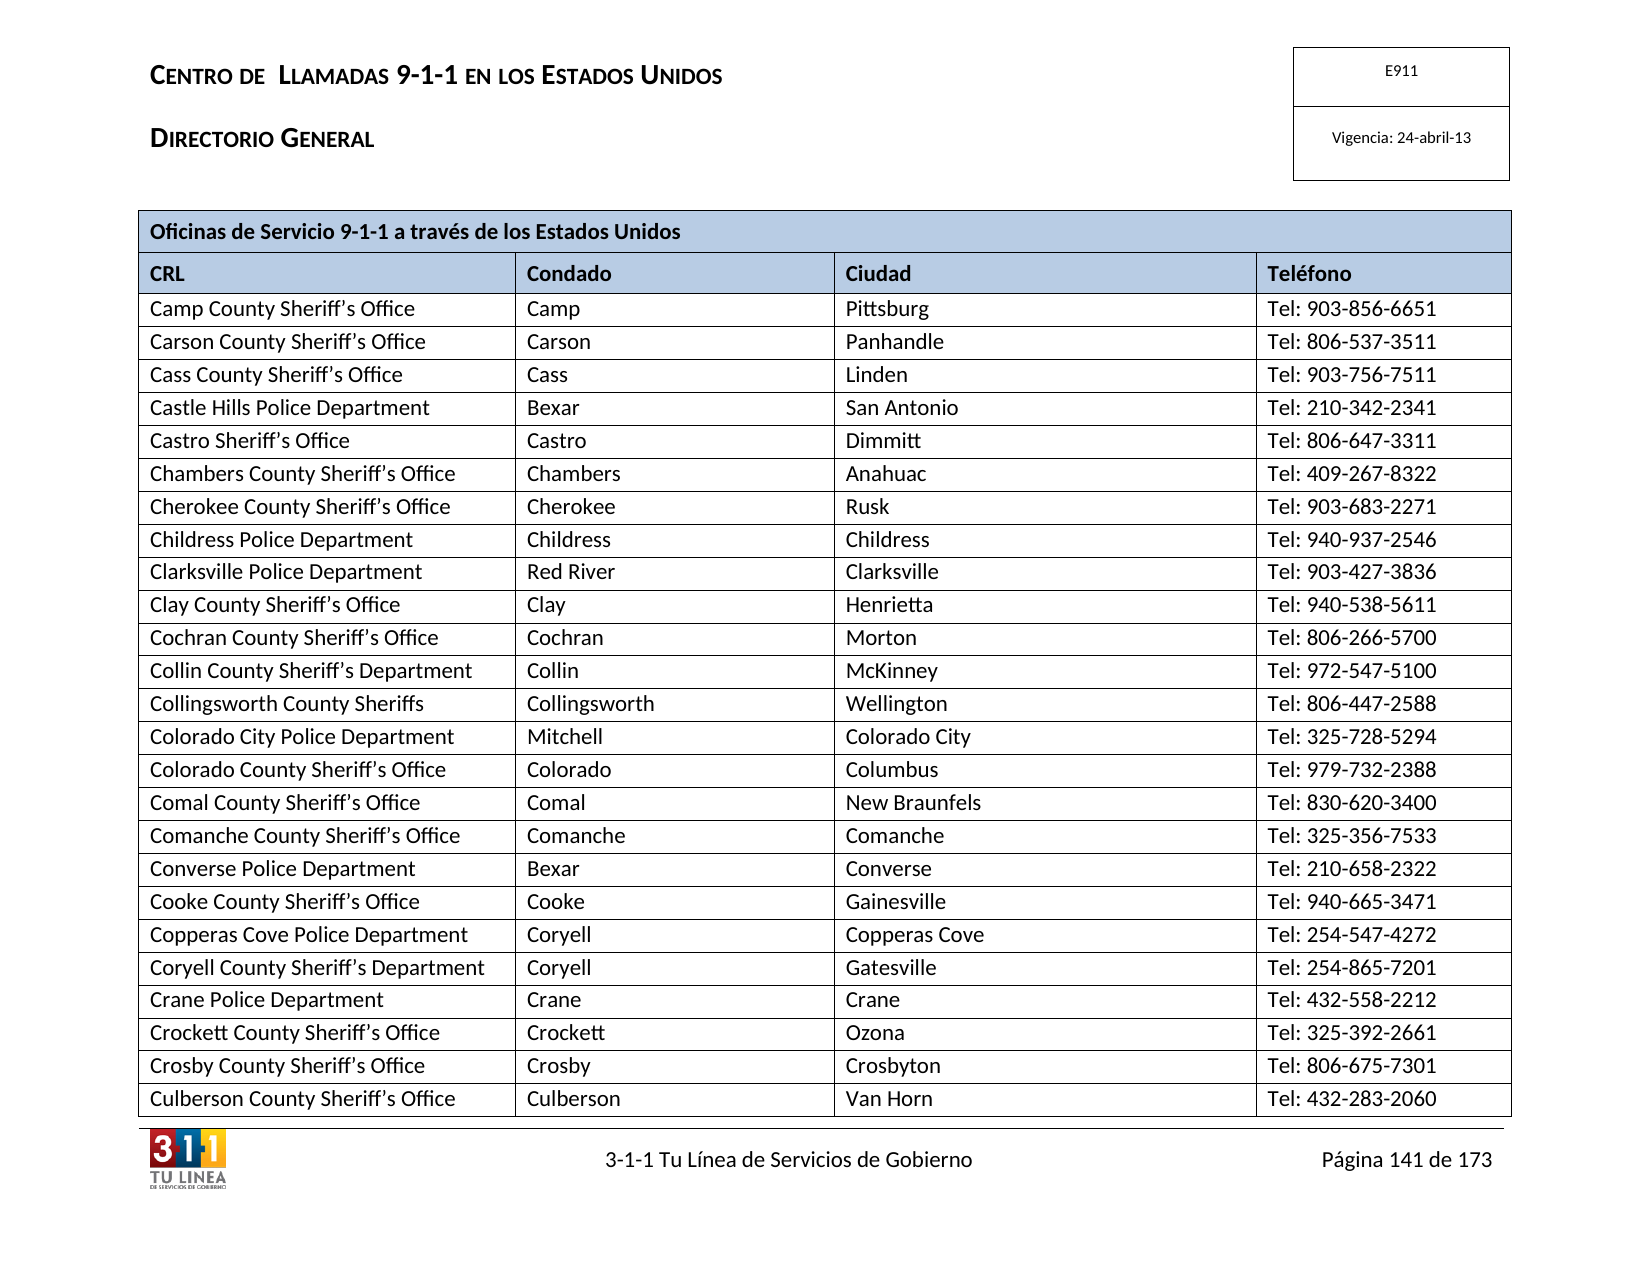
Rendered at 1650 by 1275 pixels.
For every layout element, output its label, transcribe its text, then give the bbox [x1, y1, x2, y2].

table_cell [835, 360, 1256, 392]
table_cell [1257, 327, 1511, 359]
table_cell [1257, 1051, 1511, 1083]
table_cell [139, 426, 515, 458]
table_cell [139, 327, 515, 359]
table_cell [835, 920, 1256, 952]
table_cell Teléfono [1257, 253, 1511, 293]
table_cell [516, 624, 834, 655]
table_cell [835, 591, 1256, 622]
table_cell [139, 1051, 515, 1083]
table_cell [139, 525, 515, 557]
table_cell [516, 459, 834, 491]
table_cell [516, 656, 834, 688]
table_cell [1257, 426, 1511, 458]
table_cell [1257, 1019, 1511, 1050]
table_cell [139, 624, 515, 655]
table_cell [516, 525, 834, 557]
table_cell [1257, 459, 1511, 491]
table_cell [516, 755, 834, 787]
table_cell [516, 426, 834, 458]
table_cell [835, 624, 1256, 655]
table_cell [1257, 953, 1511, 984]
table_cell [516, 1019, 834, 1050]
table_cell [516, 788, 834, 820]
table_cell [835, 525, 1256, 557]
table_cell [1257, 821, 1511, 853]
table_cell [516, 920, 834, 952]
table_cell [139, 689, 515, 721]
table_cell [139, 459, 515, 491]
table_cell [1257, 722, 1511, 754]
table_header Oficinas de Servicio 9-1-1 a través de los Estados Unidos [139, 211, 1511, 252]
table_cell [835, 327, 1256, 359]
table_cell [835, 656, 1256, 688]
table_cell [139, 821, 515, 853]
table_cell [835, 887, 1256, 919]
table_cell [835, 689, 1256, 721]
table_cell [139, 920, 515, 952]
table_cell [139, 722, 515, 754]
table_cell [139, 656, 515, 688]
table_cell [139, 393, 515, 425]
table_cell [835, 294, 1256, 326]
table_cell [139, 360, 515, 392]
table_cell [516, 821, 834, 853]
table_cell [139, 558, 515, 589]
picture [150, 1129, 226, 1189]
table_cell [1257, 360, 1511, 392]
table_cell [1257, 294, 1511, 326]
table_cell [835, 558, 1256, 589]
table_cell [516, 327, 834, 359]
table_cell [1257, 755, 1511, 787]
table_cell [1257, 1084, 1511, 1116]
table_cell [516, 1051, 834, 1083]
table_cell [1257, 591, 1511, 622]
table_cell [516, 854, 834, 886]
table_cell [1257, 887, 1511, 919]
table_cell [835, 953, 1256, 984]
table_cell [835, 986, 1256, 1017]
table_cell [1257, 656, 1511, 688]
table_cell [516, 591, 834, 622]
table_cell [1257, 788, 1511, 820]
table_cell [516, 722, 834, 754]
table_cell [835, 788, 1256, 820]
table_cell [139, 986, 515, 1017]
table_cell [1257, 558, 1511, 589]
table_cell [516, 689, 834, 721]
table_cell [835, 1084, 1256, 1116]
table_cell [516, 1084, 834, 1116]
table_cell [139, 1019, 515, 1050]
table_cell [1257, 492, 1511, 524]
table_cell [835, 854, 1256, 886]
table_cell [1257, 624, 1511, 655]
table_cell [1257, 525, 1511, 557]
table_cell Ciudad [835, 253, 1256, 293]
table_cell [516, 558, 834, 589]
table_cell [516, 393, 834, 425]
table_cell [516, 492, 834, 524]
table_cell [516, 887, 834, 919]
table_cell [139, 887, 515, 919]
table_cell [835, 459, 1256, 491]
table_cell CRL [139, 253, 515, 293]
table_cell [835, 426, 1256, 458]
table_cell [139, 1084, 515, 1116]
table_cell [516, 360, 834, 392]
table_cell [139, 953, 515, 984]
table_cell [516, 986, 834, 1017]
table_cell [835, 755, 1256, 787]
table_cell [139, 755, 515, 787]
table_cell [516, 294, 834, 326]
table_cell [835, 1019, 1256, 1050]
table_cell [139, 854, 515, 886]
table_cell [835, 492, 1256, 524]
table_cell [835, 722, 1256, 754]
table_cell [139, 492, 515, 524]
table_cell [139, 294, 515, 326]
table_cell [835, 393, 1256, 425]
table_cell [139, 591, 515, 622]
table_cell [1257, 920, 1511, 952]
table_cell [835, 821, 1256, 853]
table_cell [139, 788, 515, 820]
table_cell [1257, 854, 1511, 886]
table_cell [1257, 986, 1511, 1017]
table_cell Condado [516, 253, 834, 293]
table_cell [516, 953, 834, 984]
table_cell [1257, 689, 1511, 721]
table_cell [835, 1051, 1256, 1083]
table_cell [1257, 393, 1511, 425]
